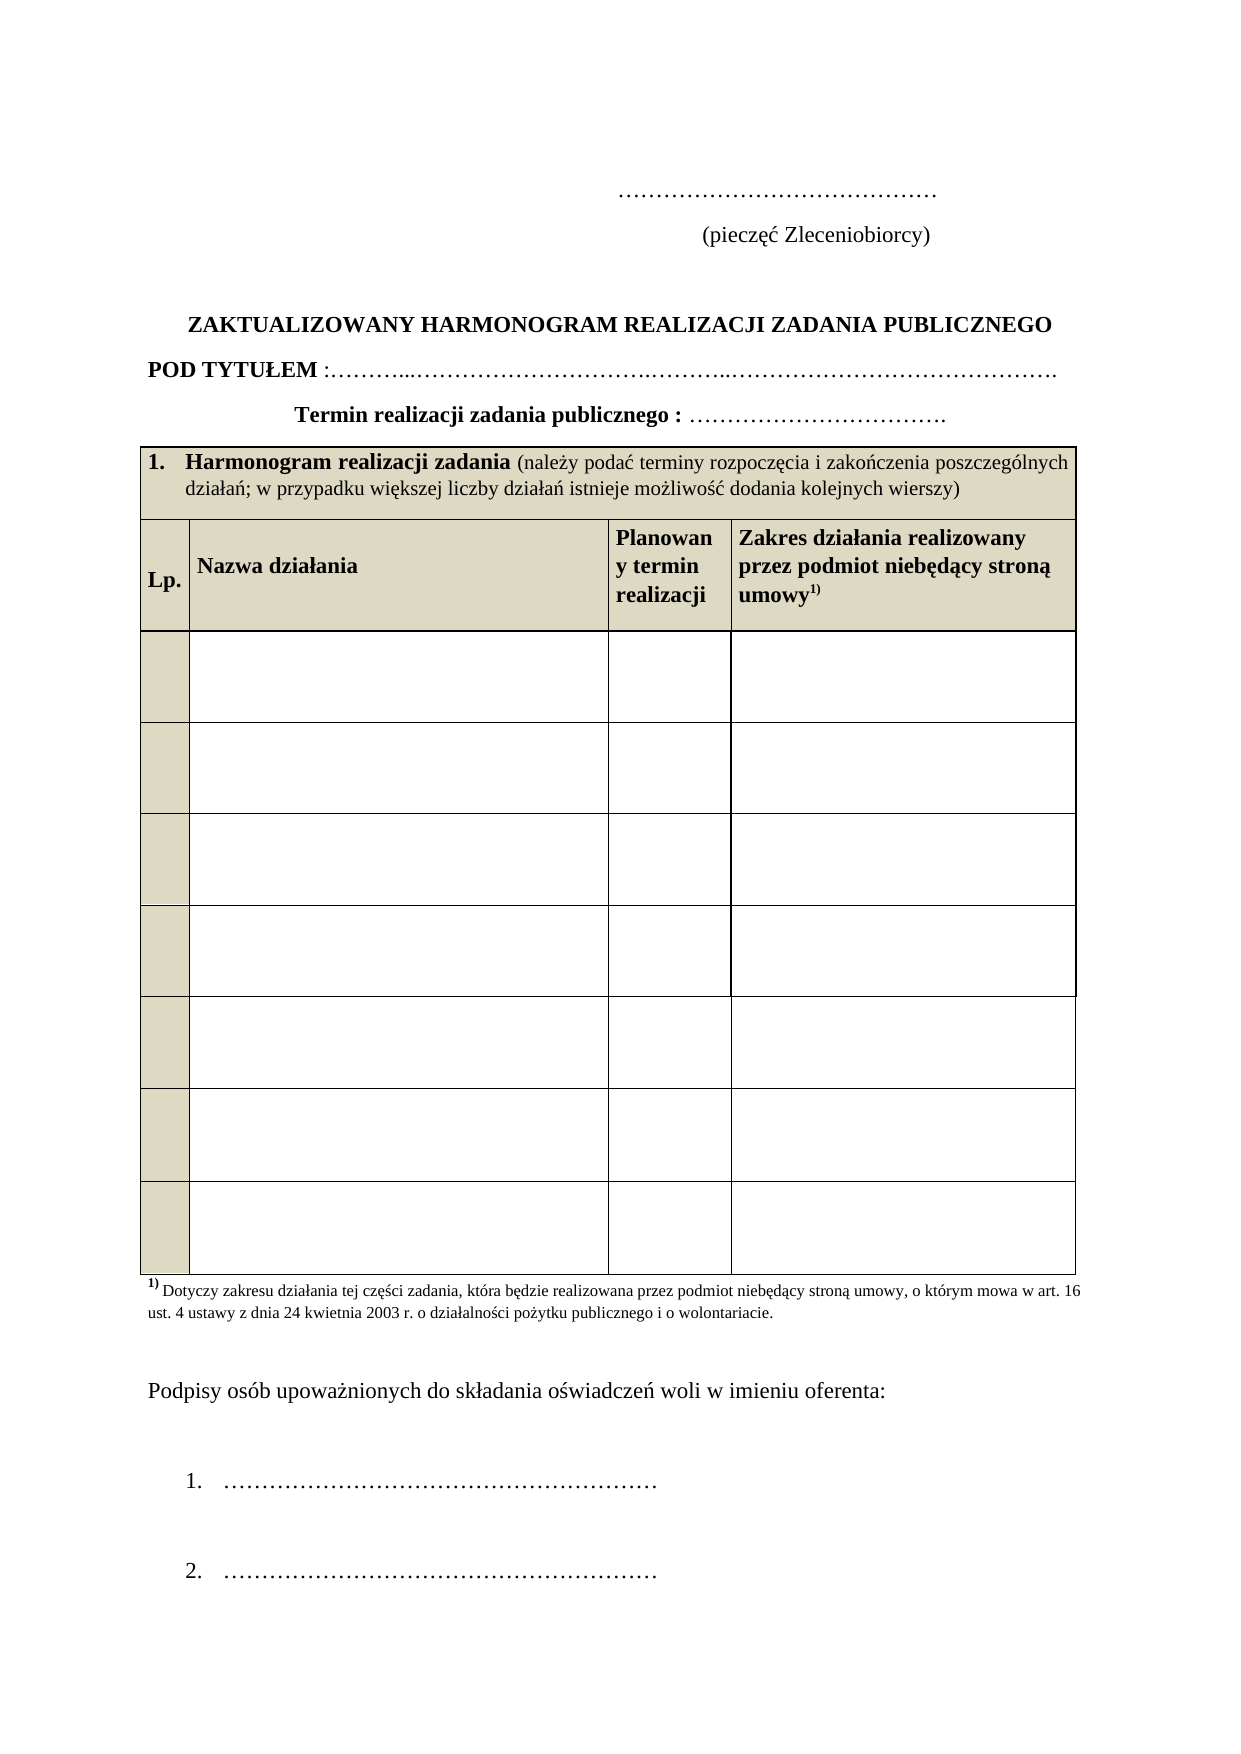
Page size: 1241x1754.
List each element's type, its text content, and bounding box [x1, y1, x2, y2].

table_cell [141, 632, 189, 722]
table_cell [190, 723, 608, 813]
table_cell [609, 723, 730, 813]
table_cell [732, 723, 1075, 813]
table_cell [732, 814, 1075, 904]
table_cell [732, 1089, 1075, 1181]
table_cell [732, 906, 1075, 996]
table_cell [190, 1182, 608, 1273]
text …………………………………… [148, 176, 1093, 202]
table_cell [732, 1182, 1075, 1273]
table_cell [141, 1089, 189, 1181]
text 1) Dotyczy zakresu działania tej części zadania, która będzie realizowana przez podmiot niebędący stroną umowy, o którym mowa w art. 16 ust. 4 ustawy z dnia 24 kwietnia 2003 r. o działalności pożytku publicznego i o wolontariacie. [148, 1274, 1093, 1322]
table_cell [190, 1089, 608, 1181]
list ………………………………………………… [185, 1557, 1093, 1584]
table_cell [609, 632, 730, 722]
table_cell [190, 997, 608, 1088]
table_cell [141, 997, 189, 1088]
table_cell [190, 632, 608, 722]
table_cell [609, 1089, 731, 1181]
table_cell [141, 520, 189, 565]
text Termin realizacji zadania publicznego : ……………………………. [148, 401, 1093, 427]
text POD TYTUŁEM :………...………………………….………..……………………………………. [148, 356, 1093, 382]
table_header Harmonogram realizacji zadania (należy podać terminy rozpoczęcia i zakończenia poszczególnych działań; w przypadku większej liczby działań istnieje możliwość dodania kolejnych wierszy) [141, 448, 1075, 519]
table_cell [141, 814, 189, 904]
text (pieczęć Zleceniobiorcy) [148, 221, 1093, 247]
table_cell [190, 906, 608, 996]
table_cell [609, 814, 730, 904]
table_cell [141, 1182, 189, 1273]
table_cell [141, 723, 189, 813]
list ………………………………………………… [185, 1467, 1093, 1493]
table_cell [732, 997, 1075, 1088]
text Podpisy osób upoważnionych do składania oświadczeń woli w imieniu oferenta: [148, 1377, 1093, 1403]
text ZAKTUALIZOWANY HARMONOGRAM REALIZACJI ZADANIA PUBLICZNEGO [148, 311, 1093, 337]
table_cell [190, 814, 608, 904]
table_cell [732, 632, 1075, 722]
table_cell Nazwa działania [190, 520, 608, 630]
table_cell [609, 906, 730, 996]
table_cell [141, 906, 189, 996]
table_cell [609, 1182, 731, 1273]
table_cell [609, 997, 731, 1088]
table_cell Planowany termin realizacji [609, 520, 731, 630]
table_cell Lp. [141, 565, 189, 630]
table_cell Zakres działania realizowany przez podmiot niebędący stroną umowy1) [732, 520, 1075, 630]
